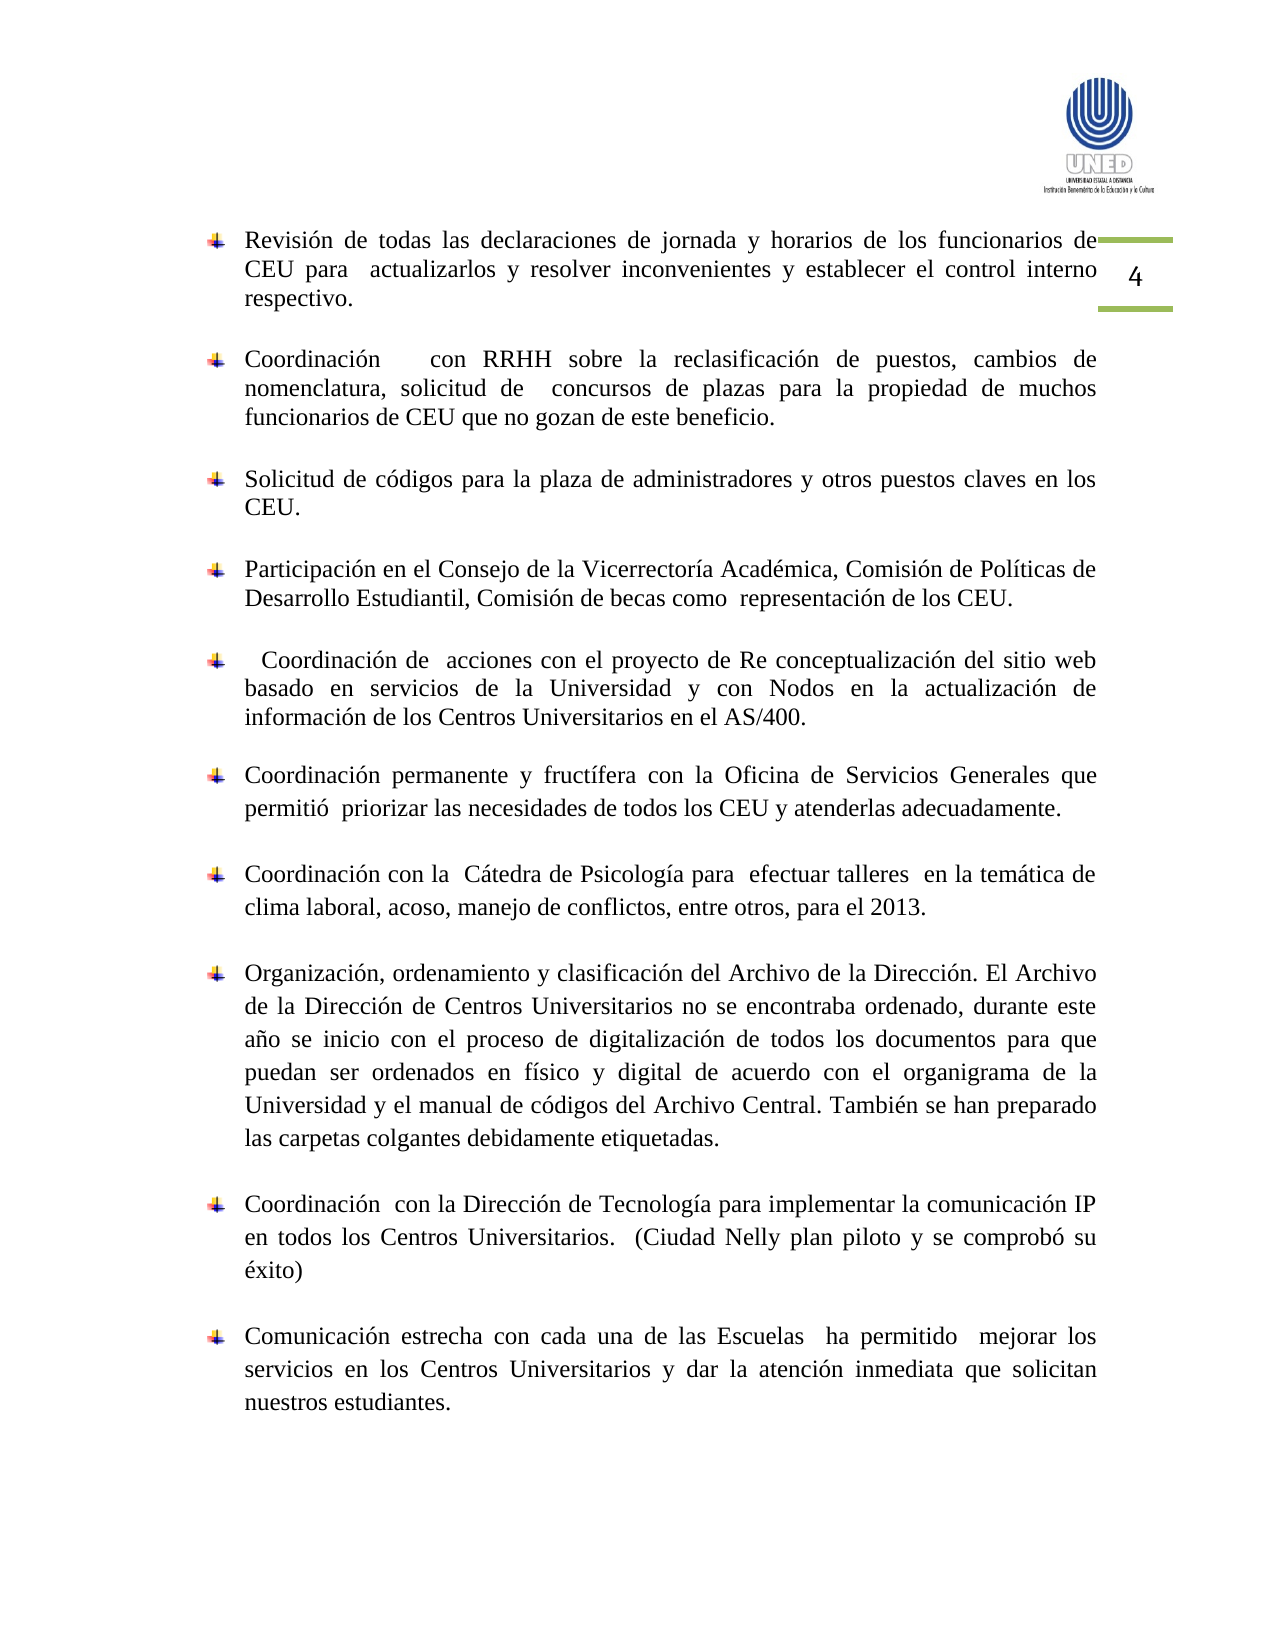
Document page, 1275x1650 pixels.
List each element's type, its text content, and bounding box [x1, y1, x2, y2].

picture [207, 651, 225, 669]
list Organización, ordenamiento y clasificación del Archivo de la Dirección. El Archivo de la Dirección de Centros Universitarios no se encontraba ordenado, durante este año se inicio con el proceso de digitalización de todos los documentos para que puedan ser ordenados en físico y digital de acuerdo con el organigrama de la Universidad y el manual de códigos del Archivo Central. También se han preparado las carpetas colgantes debidamente etiquetadas. [207, 958, 1098, 1152]
picture [207, 351, 225, 368]
list Solicitud de códigos para la plaza de administradores y otros puestos claves en los CEU. [207, 464, 1098, 521]
picture [207, 964, 225, 982]
list Coordinación con RRHH sobre la reclasificación de puestos, cambios de nomenclatura, solicitud de concursos de plazas para la propiedad de muchos funcionarios de CEU que no gozan de este beneficio. [207, 344, 1098, 431]
list Participación en el Consejo de la Vicerrectoría Académica, Comisión de Políticas de Desarrollo Estudiantil, Comisión de becas como representación de los CEU. [207, 554, 1098, 612]
picture [207, 1328, 225, 1345]
picture [1039, 73, 1158, 198]
picture [207, 865, 225, 883]
list Coordinación con la Cátedra de Psicología para efectuar talleres en la temática de clima laboral, acoso, manejo de conflictos, entre otros, para el 2013. [207, 859, 1098, 921]
list Coordinación con la Dirección de Tecnología para implementar la comunicación IP en todos los Centros Universitarios. (Ciudad Nelly plan piloto y se comprobó su éxito) [207, 1189, 1098, 1284]
picture [207, 470, 225, 487]
picture [207, 1195, 225, 1213]
list Revisión de todas las declaraciones de jornada y horarios de los funcionarios de CEU para actualizarlos y resolver inconvenientes y establecer el control interno respectivo. [207, 225, 1098, 311]
list Comunicación estrecha con cada una de las Escuelas ha permitido mejorar los servicios en los Centros Universitarios y dar la atención inmediata que solicitan nuestros estudiantes. [207, 1321, 1098, 1416]
picture [207, 231, 225, 249]
list Coordinación permanente y fructífera con la Oficina de Servicios Generales que permitió priorizar las necesidades de todos los CEU y atenderlas adecuadamente. [207, 760, 1098, 822]
picture [207, 561, 225, 578]
list Coordinación de acciones con el proyecto de Re conceptualización del sitio web basado en servicios de la Universidad y con Nodos en la actualización de información de los Centros Universitarios en el AS/400. [207, 645, 1098, 731]
picture [207, 766, 225, 784]
